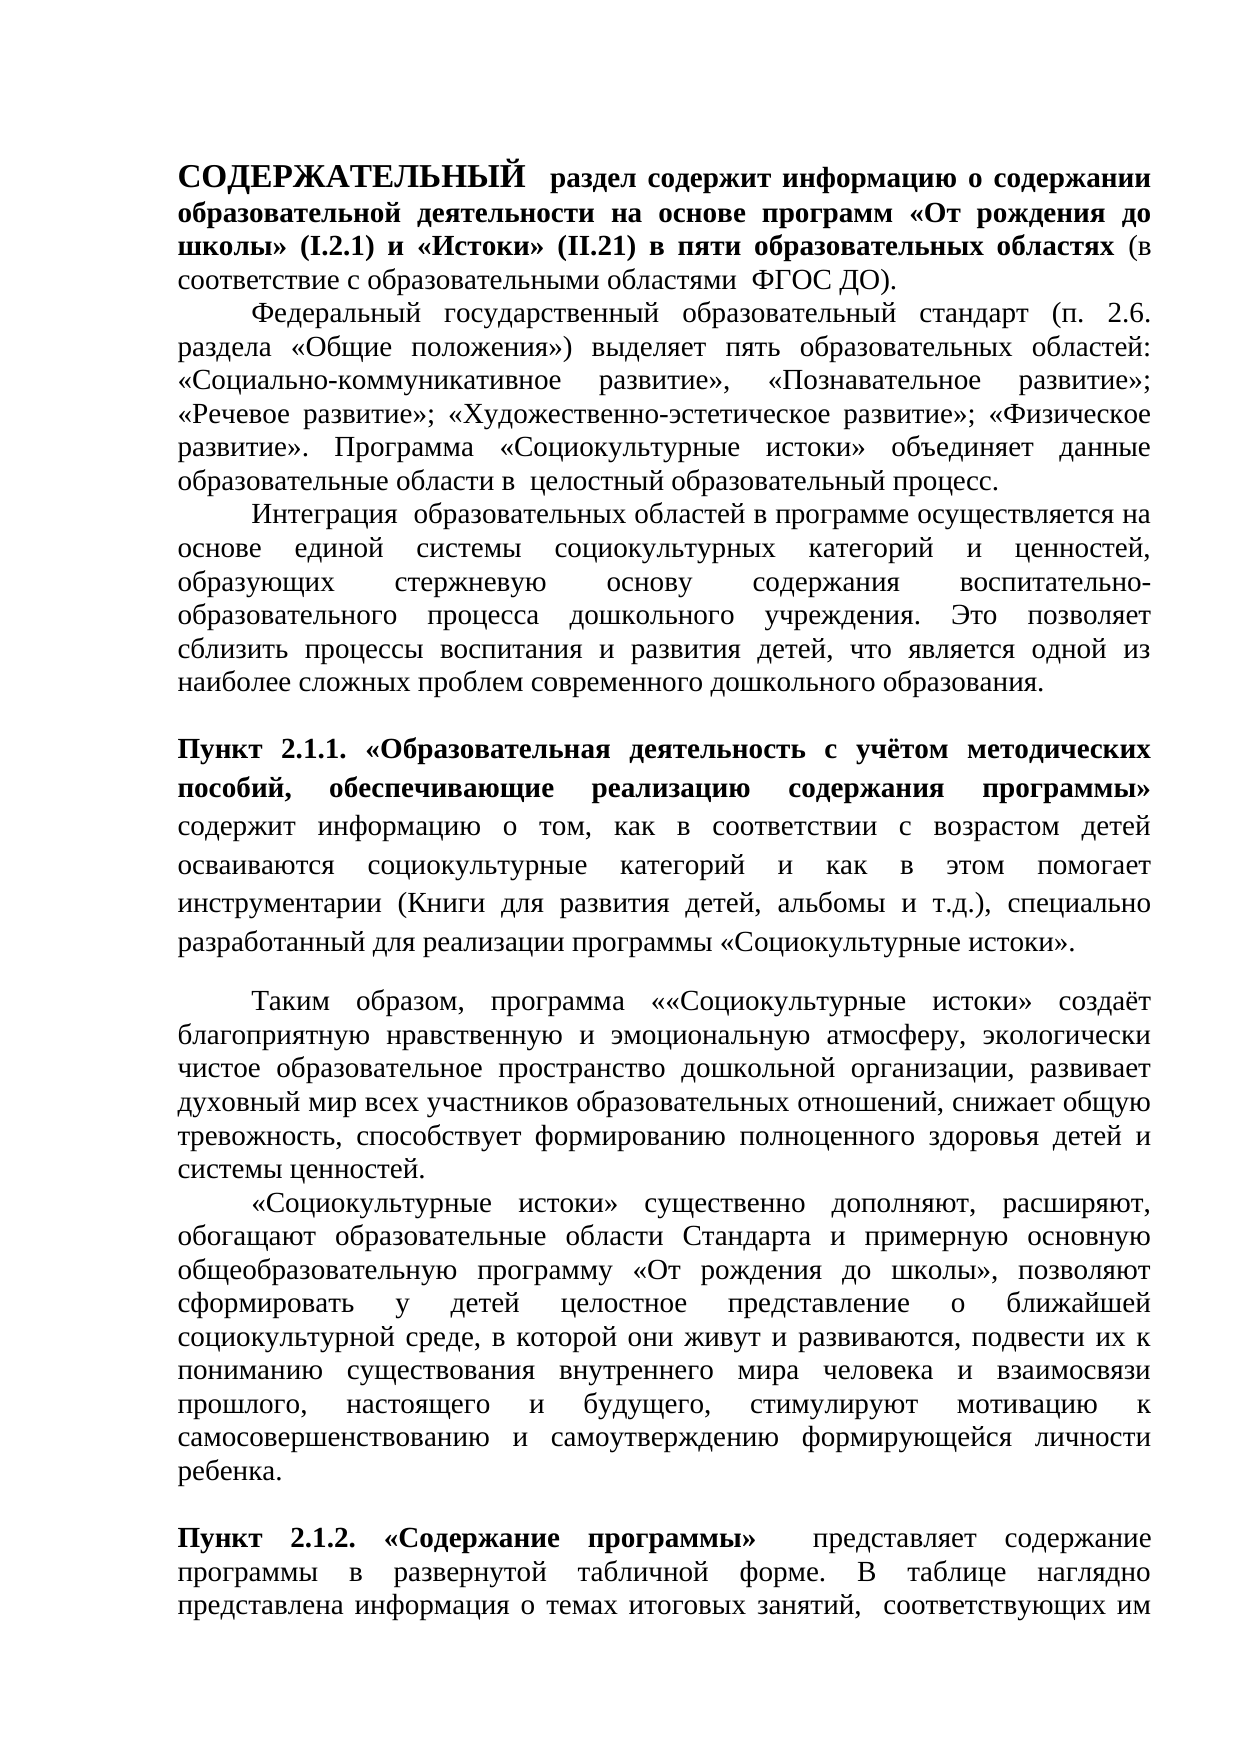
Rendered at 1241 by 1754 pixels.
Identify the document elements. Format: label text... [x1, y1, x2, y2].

text Интеграция образовательных областей в программе осуществляется на основе единой системы социокультурных категорий и ценностей, образующих стержневую основу содержания воспитательно-образовательного процесса дошкольного учреждения. Это позволяет сблизить процессы воспитания и развития детей, что является одной из наиболее сложных проблем современного дошкольного образования. [177, 497, 1152, 698]
text Пункт 2.1.1. «Образовательная деятельность с учётом методических пособий, обеспечивающие реализацию содержания программы» содержит информацию о том, как в соответствии с возрастом детей осваиваются социокультурные категорий и как в этом помогает инструментарии (Книги для развития детей, альбомы и т.д.), специально разработанный для реализации программы «Социокультурные истоки». [177, 731, 1152, 958]
text Таким образом, программа ««Социокультурные истоки» создаёт благоприятную нравственную и эмоциональную атмосферу, экологически чистое образовательное пространство дошкольной организации, развивает духовный мир всех участников образовательных отношений, снижает общую тревожность, способствует формированию полноценного здоровья детей и системы ценностей. [177, 983, 1152, 1185]
text СОДЕРЖАТЕЛЬНЫЙ раздел содержит информацию о содержании образовательной деятельности на основе программ «От рождения до школы» (I.2.1) и «Истоки» (II.21) в пяти образовательных областях (в соответствие с образовательными областями ФГОС ДО). [177, 156, 1152, 295]
text Федеральный государственный образовательный стандарт (п. 2.6. раздела «Общие положения») выделяет пять образовательных областей: «Социально-коммуникативное развитие», «Познавательное развитие»; «Речевое развитие»; «Художественно-эстетическое развитие»; «Физическое развитие». Программа «Социокультурные истоки» объединяет данные образовательные области в целостный образовательный процесс. [177, 295, 1152, 497]
text «Социокультурные истоки» существенно дополняют, расширяют, обогащают образовательные области Стандарта и примерную основную общеобразовательную программу «От рождения до школы», позволяют сформировать у детей целостное представление о ближайшей социокультурной среде, в которой они живут и развиваются, подвести их к пониманию существования внутреннего мира человека и взаимосвязи прошлого, настоящего и будущего, стимулируют мотивацию к самосовершенствованию и самоутверждению формирующейся личности ребенка. [177, 1185, 1152, 1487]
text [177, 1520, 1152, 1621]
